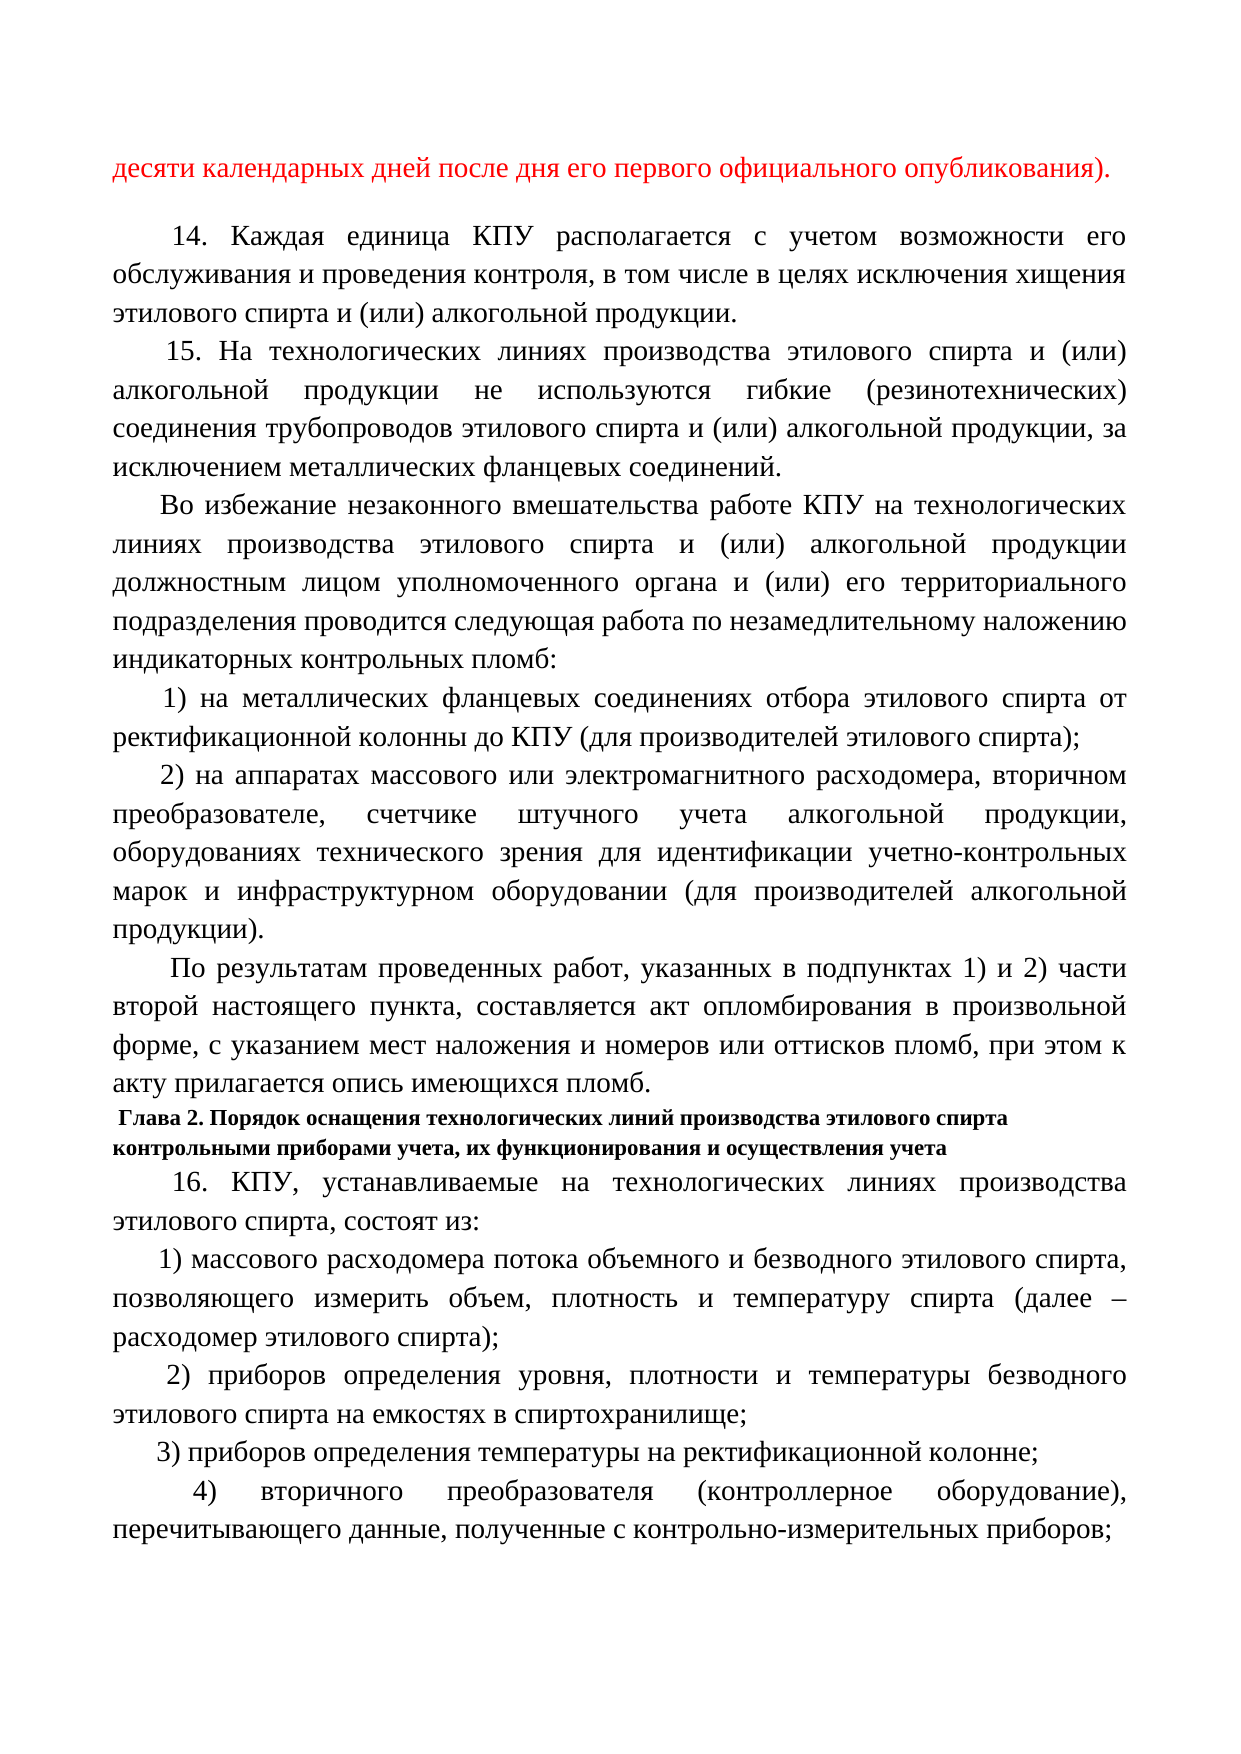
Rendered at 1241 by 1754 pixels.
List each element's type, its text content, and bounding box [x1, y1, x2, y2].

text По результатам проведенных работ, указанных в подпунктах 1) и 2) части второй настоящего пункта, составляется акт опломбирования в произвольной форме, с указанием мест наложения и номеров или оттисков пломб, при этом к акту прилагается опись имеющихся пломб. [112, 950, 1128, 1099]
text Глава 2. Порядок оснащения технологических линий производства этилового спирта контрольными приборами учета, их функционирования и осуществления учета [112, 1104, 1128, 1161]
text 3) приборов определения температуры на ректификационной колонне; [112, 1434, 1128, 1468]
text 15. На технологических линиях производства этилового спирта и (или) алкогольной продукции не используются гибкие (резинотехнических) соединения трубопроводов этилового спирта и (или) алкогольной продукции, за исключением металлических фланцевых соединений. [112, 333, 1128, 482]
text 16. КПУ, устанавливаемые на технологических линиях производства этилового спирта, состоят из: [112, 1164, 1128, 1237]
text 1) массового расходомера потока объемного и безводного этилового спирта, позволяющего измерить объем, плотность и температуру спирта (далее – расходомер этилового спирта); [112, 1242, 1128, 1352]
text 4) вторичного преобразователя (контроллерное оборудование), перечитывающего данные, полученные с контрольно-измерительных приборов; [112, 1473, 1128, 1545]
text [112, 150, 1128, 214]
text 1) на металлических фланцевых соединениях отбора этилового спирта от ректификационной колонны до КПУ (для производителей этилового спирта); [112, 680, 1128, 752]
text 14. Каждая единица КПУ располагается с учетом возможности его обслуживания и проведения контроля, в том числе в целях исключения хищения этилового спирта и (или) алкогольной продукции. [112, 218, 1128, 328]
text 2) приборов определения уровня, плотности и температуры безводного этилового спирта на емкостях в спиртохранилище; [112, 1357, 1128, 1429]
text 2) на аппаратах массового или электромагнитного расходомера, вторичном преобразователе, счетчике штучного учета алкогольной продукции, оборудованиях технического зрения для идентификации учетно-контрольных марок и инфраструктурном оборудовании (для производителей алкогольной продукции). [112, 757, 1128, 945]
text Во избежание незаконного вмешательства работе КПУ на технологических линиях производства этилового спирта и (или) алкогольной продукции должностным лицом уполномоченного органа и (или) его территориального подразделения проводится следующая работа по незамедлительному наложению индикаторных контрольных пломб: [112, 487, 1128, 675]
